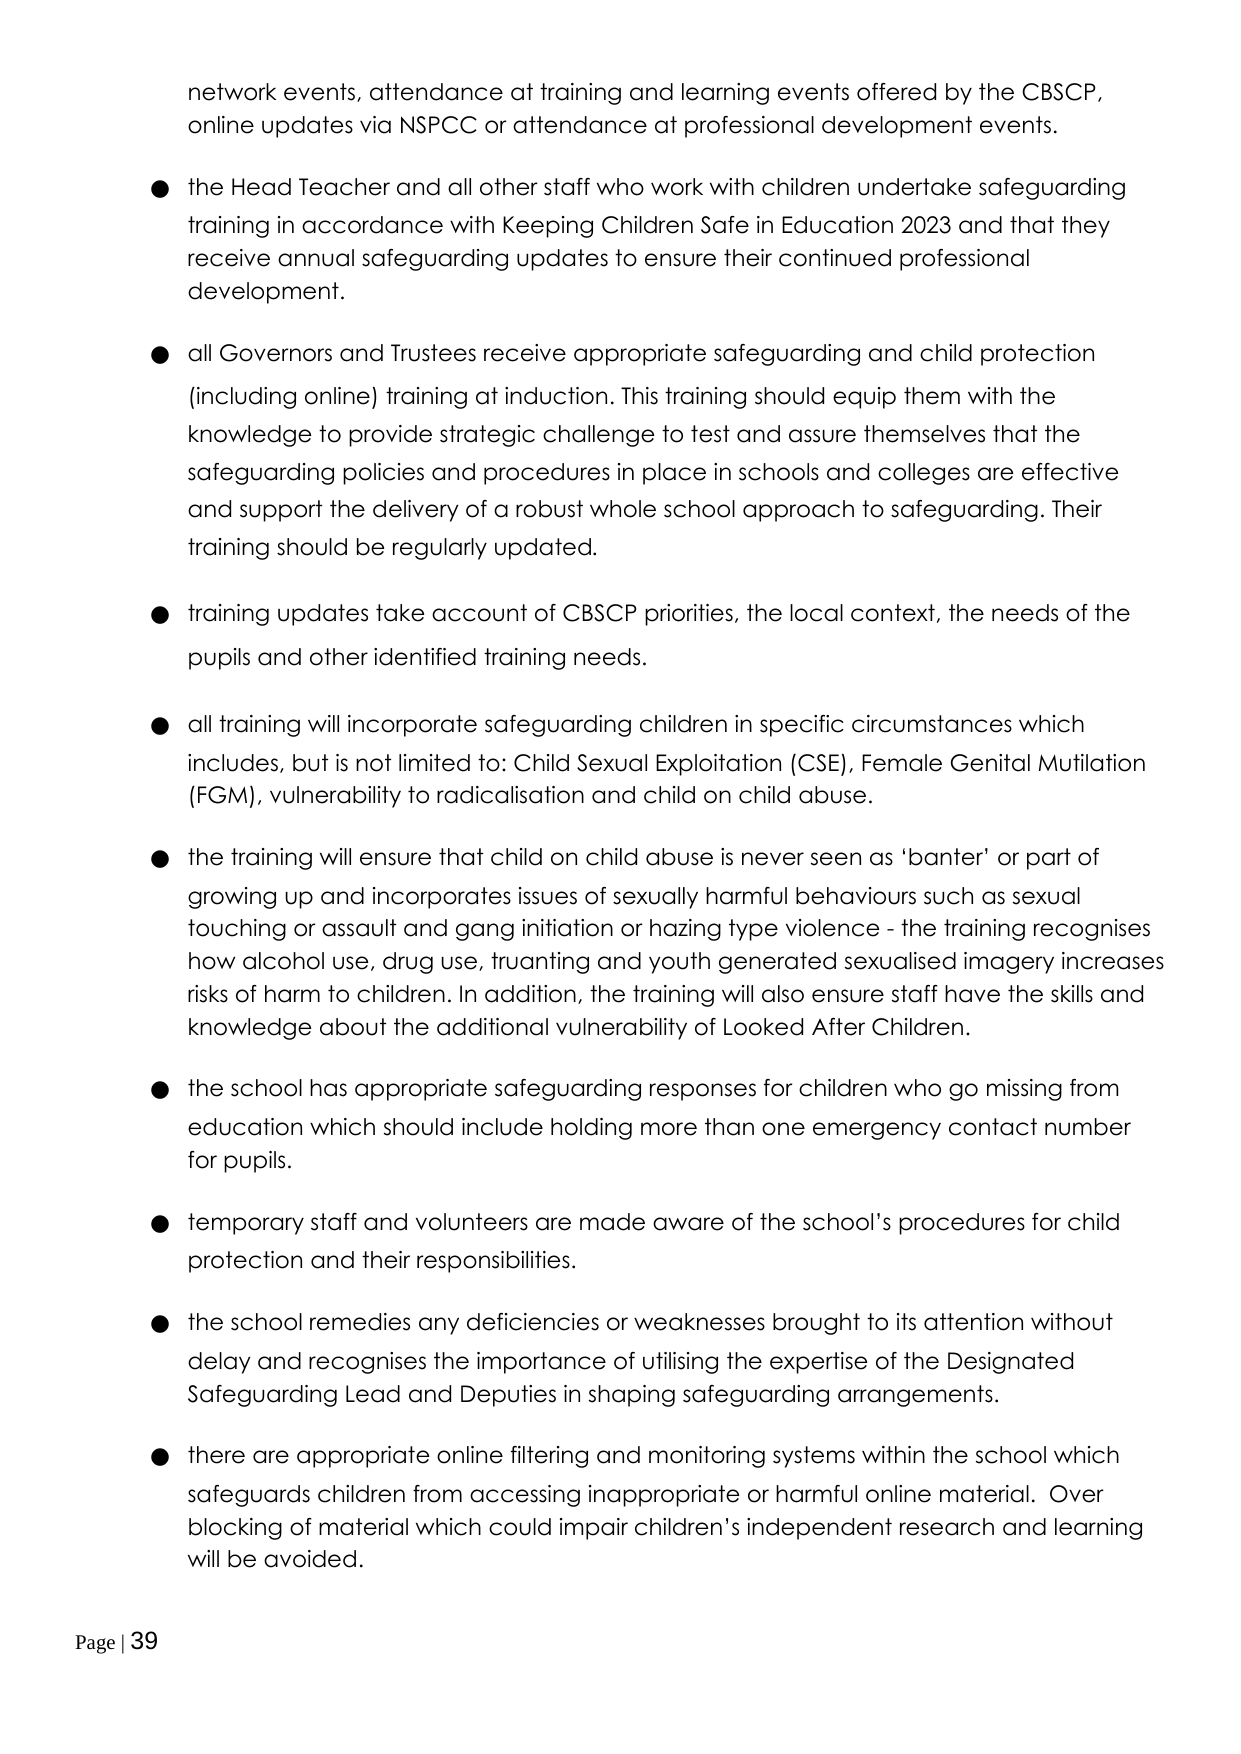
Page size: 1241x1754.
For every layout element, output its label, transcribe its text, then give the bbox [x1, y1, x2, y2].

list temporary staff and volunteers are made aware of the school’s procedures for child protection and their responsibilities. [150, 1196, 1165, 1276]
list all Governors and Trustees receive appropriate safeguarding and child protection (including online) training at induction. This training should equip them with the knowledge to provide strategic challenge to test and assure themselves that the safeguarding policies and procedures in place in schools and colleges are effective and support the delivery of a robust whole school approach to safeguarding. Their training should be regularly updated. [150, 327, 1165, 562]
list the school remedies any deficiencies or weaknesses brought to its attention without delay and recognises the importance of utilising the expertise of the Designated Safeguarding Lead and Deputies in shaping safeguarding arrangements. [150, 1297, 1165, 1409]
list the Head Teacher and all other staff who work with children undertake safeguarding training in accordance with Keeping Children Safe in Education 2023 and that they receive annual safeguarding updates to ensure their continued professional development. [150, 161, 1165, 306]
list the training will ensure that child on child abuse is never seen as ‘banter’ or part of growing up and incorporates issues of sexually harmful behaviours such as sexual touching or assault and gang initiation or hazing type violence - the training recognises how alcohol use, drug use, truanting and youth generated sexualised imagery increases risks of harm to children. In addition, the training will also ensure staff have the skills and knowledge about the additional vulnerability of Looked After Children. [150, 831, 1165, 1042]
list all training will incorporate safeguarding children in specific circumstances which includes, but is not limited to: Child Sexual Exploitation (CSE), Female Genital Mutilation (FGM), vulnerability to radicalisation and child on child abuse. [150, 698, 1165, 811]
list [150, 75, 1165, 140]
list there are appropriate online filtering and monitoring systems within the school which safeguards children from accessing inappropriate or harmful online material. Over blocking of material which could impair children’s independent research and learning will be avoided. [150, 1430, 1165, 1575]
list the school has appropriate safeguarding responses for children who go missing from education which should include holding more than one emergency contact number for pupils. [150, 1063, 1165, 1175]
list training updates take account of CBSCP priorities, the local context, the needs of the pupils and other identified training needs. [150, 588, 1165, 672]
